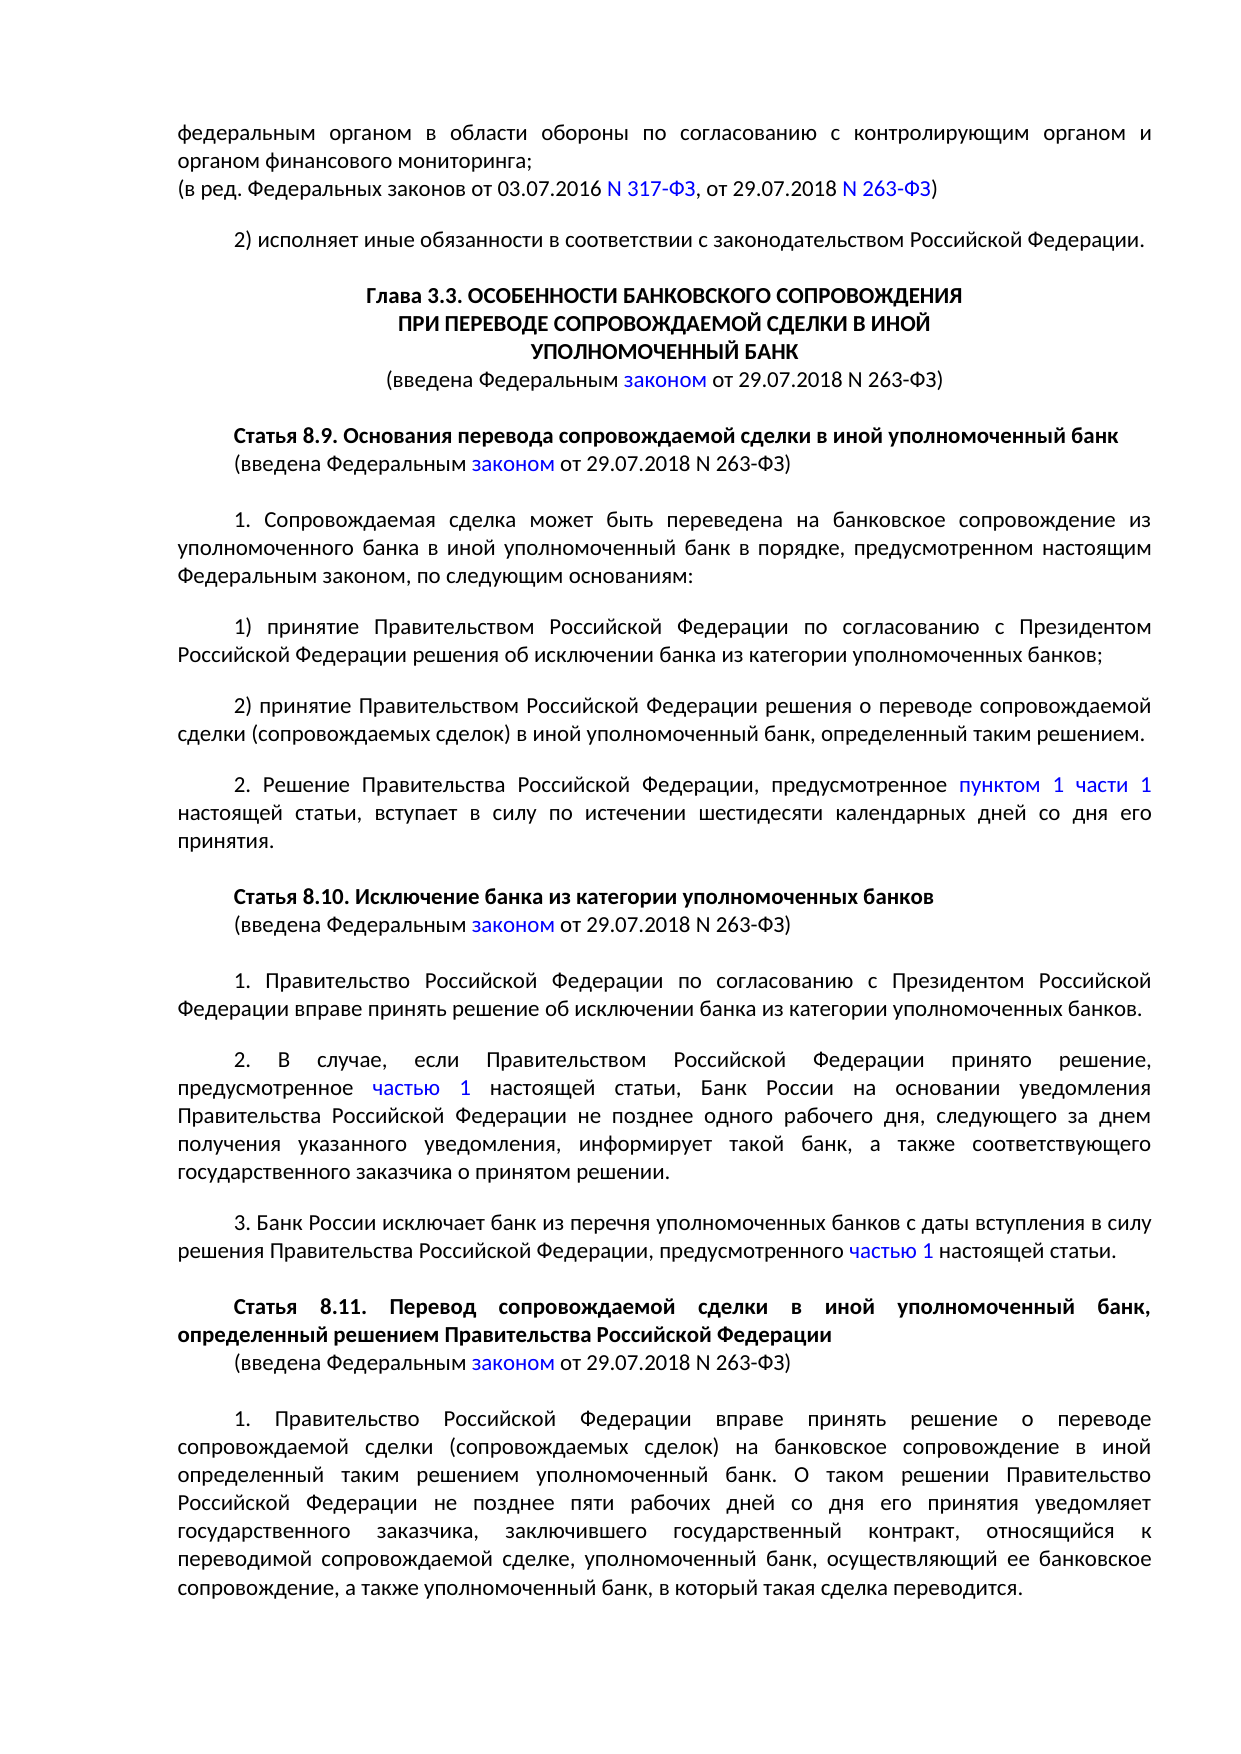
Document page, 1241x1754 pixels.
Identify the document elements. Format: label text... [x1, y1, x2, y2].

title Глава 3.3. ОСОБЕННОСТИ БАНКОВСКОГО СОПРОВОЖДЕНИЯ [177, 281, 1152, 309]
text 2. Решение Правительства Российской Федерации, предусмотренное пунктом 1 части 1 настоящей статьи, вступает в силу по истечении шестидесяти календарных дней со дня его принятия. [177, 770, 1152, 854]
text (введена Федеральным законом от 29.07.2018 N 263-ФЗ) [177, 365, 1152, 393]
text 3. Банк России исключает банк из перечня уполномоченных банков с даты вступления в силу решения Правительства Российской Федерации, предусмотренного частью 1 настоящей статьи. [177, 1208, 1152, 1264]
text 1. Правительство Российской Федерации по согласованию с Президентом Российской Федерации вправе принять решение об исключении банка из категории уполномоченных банков. [177, 966, 1152, 1022]
text 1. Сопровождаемая сделка может быть переведена на банковское сопровождение из уполномоченного банка в иной уполномоченный банк в порядке, предусмотренном настоящим Федеральным законом, по следующим основаниям: [177, 505, 1152, 589]
text 2) исполняет иные обязанности в соответствии с законодательством Российской Федерации. [177, 225, 1152, 253]
text 1) принятие Правительством Российской Федерации по согласованию с Президентом Российской Федерации решения об исключении банка из категории уполномоченных банков; [177, 612, 1152, 668]
title Статья 8.11. Перевод сопровождаемой сделки в иной уполномоченный банк, определенный решением Правительства Российской Федерации [177, 1292, 1152, 1348]
title Статья 8.9. Основания перевода сопровождаемой сделки в иной уполномоченный банк [177, 421, 1152, 449]
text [177, 118, 1152, 174]
title ПРИ ПЕРЕВОДЕ СОПРОВОЖДАЕМОЙ СДЕЛКИ В ИНОЙ [177, 309, 1152, 337]
text 2) принятие Правительством Российской Федерации решения о переводе сопровождаемой сделки (сопровождаемых сделок) в иной уполномоченный банк, определенный таким решением. [177, 691, 1152, 747]
text (введена Федеральным законом от 29.07.2018 N 263-ФЗ) [177, 449, 1152, 477]
title УПОЛНОМОЧЕННЫЙ БАНК [177, 337, 1152, 365]
text (в ред. Федеральных законов от 03.07.2016 N 317-ФЗ, от 29.07.2018 N 263-ФЗ) [177, 174, 1152, 202]
text (введена Федеральным законом от 29.07.2018 N 263-ФЗ) [177, 1348, 1152, 1376]
text 2. В случае, если Правительством Российской Федерации принято решение, предусмотренное частью 1 настоящей статьи, Банк России на основании уведомления Правительства Российской Федерации не позднее одного рабочего дня, следующего за днем получения указанного уведомления, информирует такой банк, а также соответствующего государственного заказчика о принятом решении. [177, 1045, 1152, 1185]
title Статья 8.10. Исключение банка из категории уполномоченных банков [177, 882, 1152, 910]
text (введена Федеральным законом от 29.07.2018 N 263-ФЗ) [177, 910, 1152, 938]
text 1. Правительство Российской Федерации вправе принять решение о переводе сопровождаемой сделки (сопровождаемых сделок) на банковское сопровождение в иной определенный таким решением уполномоченный банк. О таком решении Правительство Российской Федерации не позднее пяти рабочих дней со дня его принятия уведомляет государственного заказчика, заключившего государственный контракт, относящийся к переводимой сопровождаемой сделке, уполномоченный банк, осуществляющий ее банковское сопровождение, а также уполномоченный банк, в который такая сделка переводится. [177, 1404, 1152, 1601]
